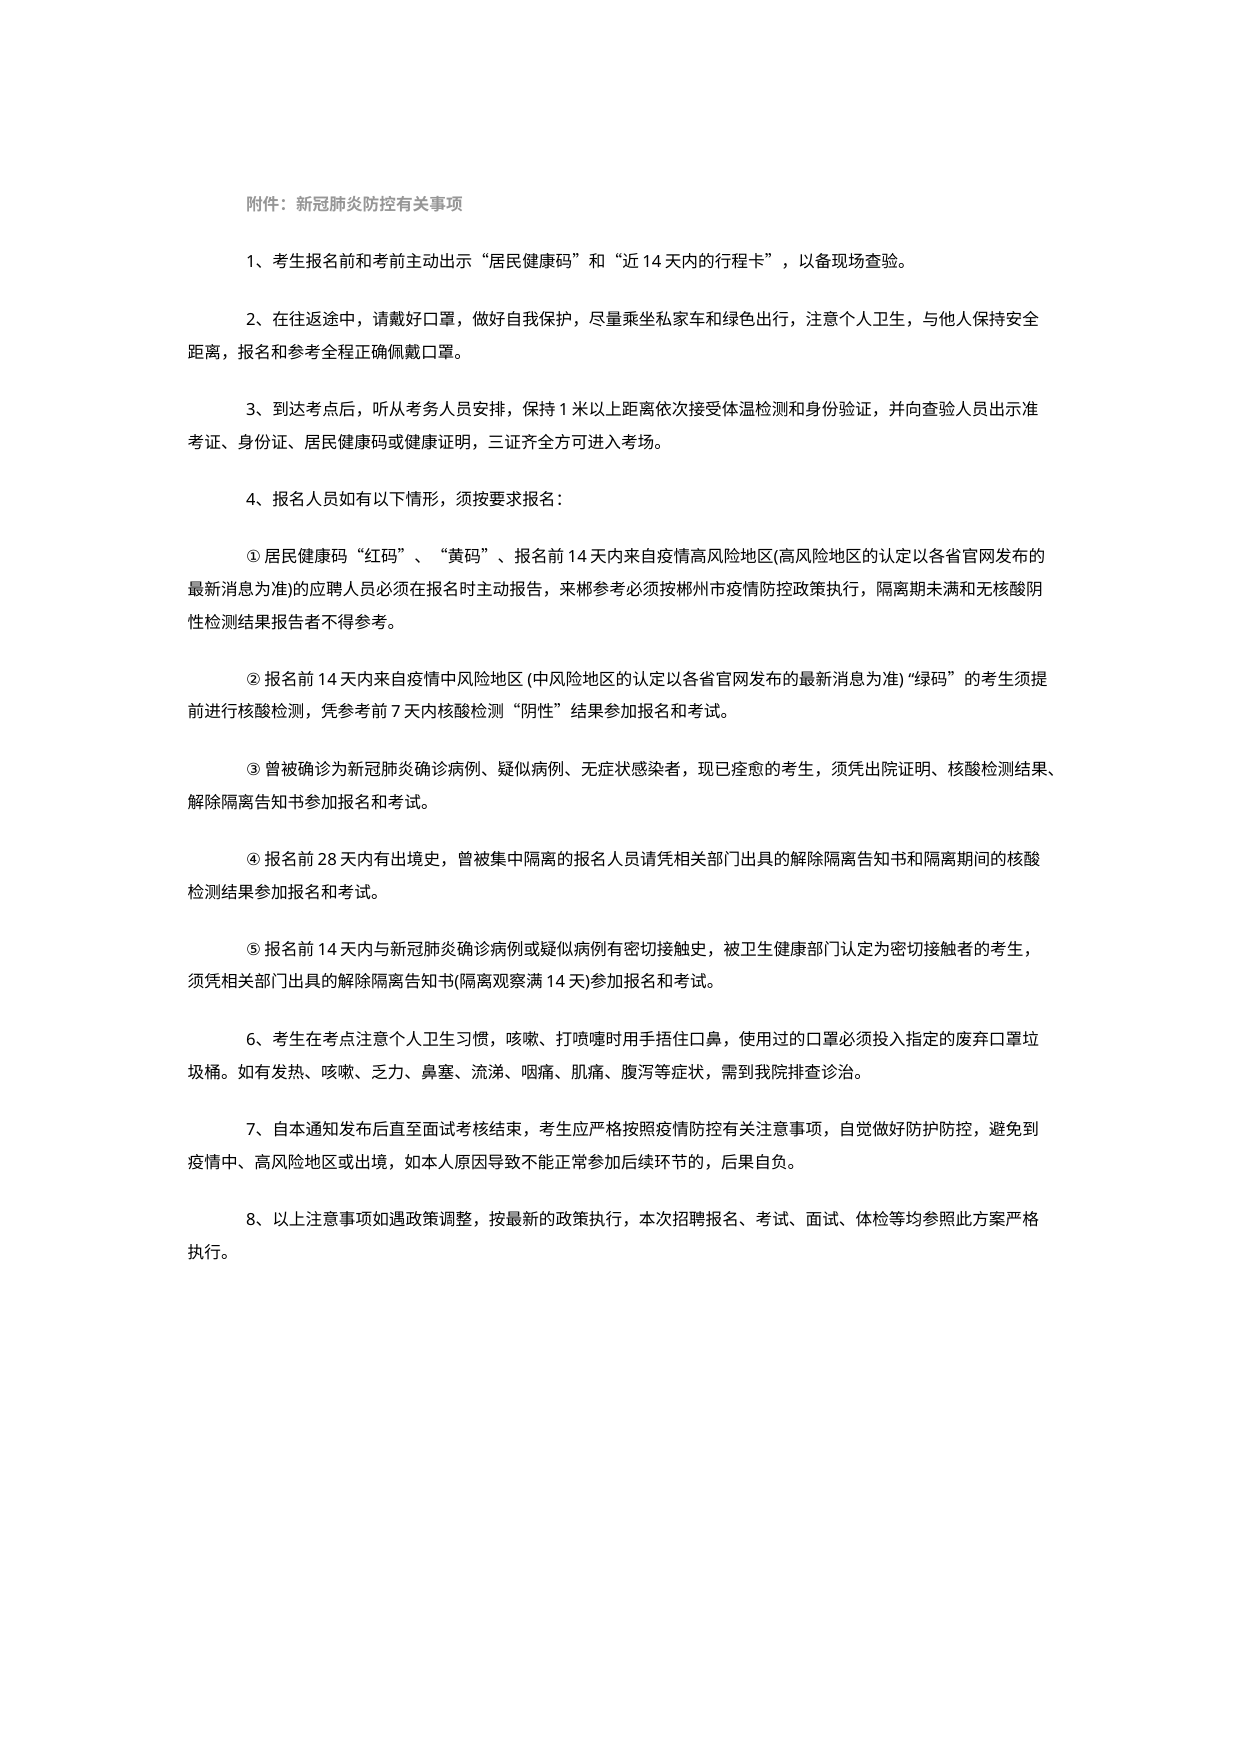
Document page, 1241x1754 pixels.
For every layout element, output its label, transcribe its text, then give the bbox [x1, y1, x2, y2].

text 8、以上注意事项如遇政策调整，按最新的政策执行，本次招聘报名、考试、面试、体检等均参照此方案严格执行。 [187, 1202, 1053, 1267]
text 附件：新冠肺炎防控有关事项 [187, 187, 1053, 219]
text ①居民健康码“红码”、“黄码”、报名前14天内来自疫情高风险地区(高风险地区的认定以各省官网发布的最新消息为准)的应聘人员必须在报名时主动报告，来郴参考必须按郴州市疫情防控政策执行，隔离期未满和无核酸阴性检测结果报告者不得参考。 [187, 539, 1053, 637]
text ③曾被确诊为新冠肺炎确诊病例、疑似病例、无症状感染者，现已痊愈的考生，须凭出院证明、核酸检测结果、解除隔离告知书参加报名和考试。 [187, 752, 1053, 817]
text 4、报名人员如有以下情形，须按要求报名： [187, 482, 1053, 514]
text 1、考生报名前和考前主动出示“居民健康码”和“近14天内的行程卡”，以备现场查验。 [187, 244, 1053, 277]
text 3、到达考点后，听从考务人员安排，保持1米以上距离依次接受体温检测和身份验证，并向查验人员出示准考证、身份证、居民健康码或健康证明，三证齐全方可进入考场。 [187, 392, 1053, 457]
text 6、考生在考点注意个人卫生习惯，咳嗽、打喷嚏时用手捂住口鼻，使用过的口罩必须投入指定的废弃口罩垃圾桶。如有发热、咳嗽、乏力、鼻塞、流涕、咽痛、肌痛、腹泻等症状，需到我院排查诊治。 [187, 1022, 1053, 1087]
text ④报名前28天内有出境史，曾被集中隔离的报名人员请凭相关部门出具的解除隔离告知书和隔离期间的核酸检测结果参加报名和考试。 [187, 842, 1053, 907]
text ⑤报名前14天内与新冠肺炎确诊病例或疑似病例有密切接触史，被卫生健康部门认定为密切接触者的考生，须凭相关部门出具的解除隔离告知书(隔离观察满14天)参加报名和考试。 [187, 932, 1053, 997]
text ②报名前14天内来自疫情中风险地区 (中风险地区的认定以各省官网发布的最新消息为准) “绿码”的考生须提前进行核酸检测，凭参考前7天内核酸检测“阴性”结果参加报名和考试。 [187, 662, 1053, 727]
text 2、在往返途中，请戴好口罩，做好自我保护，尽量乘坐私家车和绿色出行，注意个人卫生，与他人保持安全距离，报名和参考全程正确佩戴口罩。 [187, 302, 1053, 367]
text 7、自本通知发布后直至面试考核结束，考生应严格按照疫情防控有关注意事项，自觉做好防护防控，避免到疫情中、高风险地区或出境，如本人原因导致不能正常参加后续环节的，后果自负。 [187, 1112, 1053, 1177]
